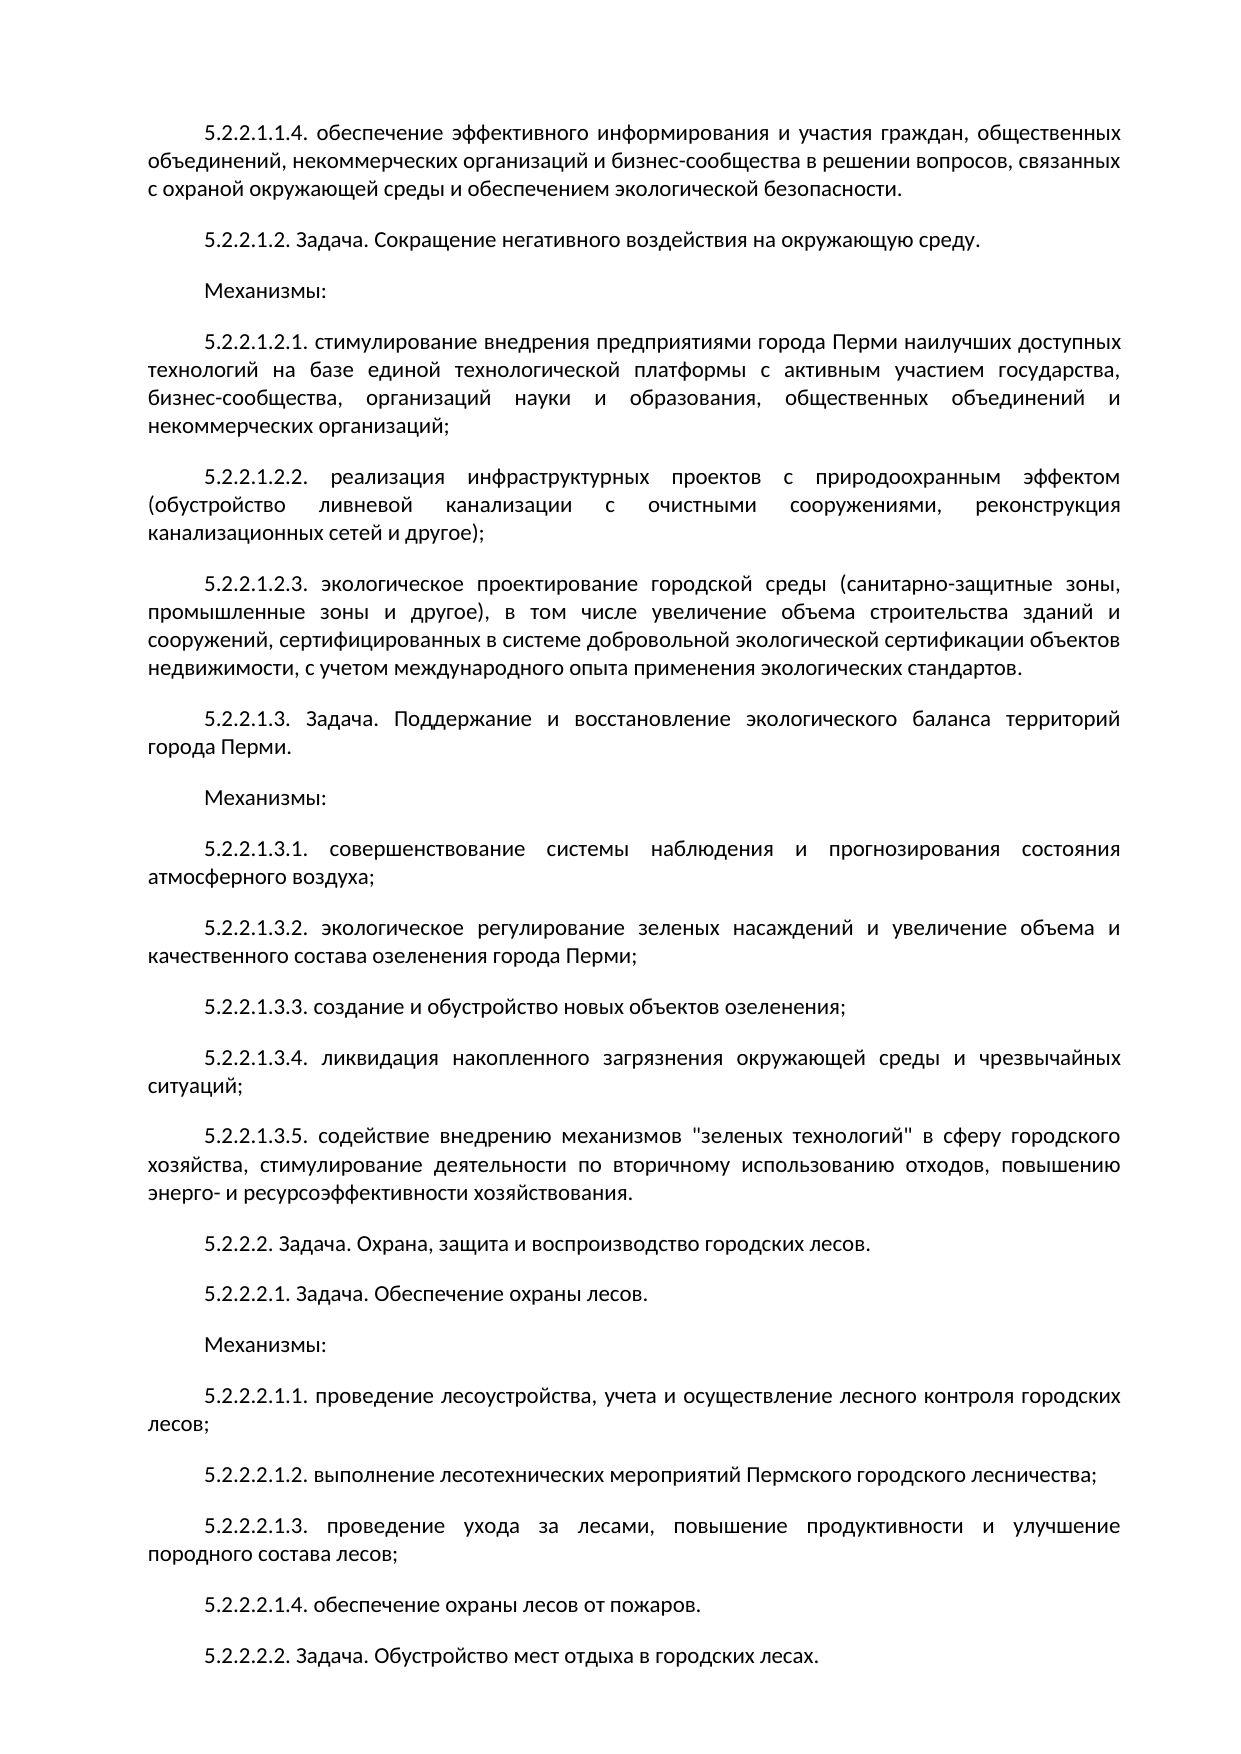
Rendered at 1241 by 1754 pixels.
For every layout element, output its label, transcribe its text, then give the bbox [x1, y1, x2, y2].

text 5.2.2.1.2.2. реализация инфраструктурных проектов с природоохранным эффектом (обустройство ливневой канализации с очистными сооружениями, реконструкция канализационных сетей и другое); [148, 462, 1122, 546]
text 5.2.2.2.1.1. проведение лесоустройства, учета и осуществление лесного контроля городских лесов; [148, 1381, 1122, 1437]
text 5.2.2.1.3.3. создание и обустройство новых объектов озеленения; [148, 992, 1122, 1020]
text 5.2.2.1.2. Задача. Сокращение негативного воздействия на окружающую среду. [148, 225, 1122, 253]
text 5.2.2.1.3.5. содействие внедрению механизмов "зеленых технологий" в сферу городского хозяйства, стимулирование деятельности по вторичному использованию отходов, повышению энерго- и ресурсоэффективности хозяйствования. [148, 1122, 1122, 1206]
text 5.2.2.2. Задача. Охрана, защита и воспроизводство городских лесов. [148, 1229, 1122, 1257]
text Механизмы: [148, 276, 1122, 304]
text 5.2.2.2.2. Задача. Обустройство мест отдыха в городских лесах. [148, 1641, 1122, 1669]
text 5.2.2.2.1.2. выполнение лесотехнических мероприятий Пермского городского лесничества; [148, 1460, 1122, 1488]
text Механизмы: [148, 783, 1122, 811]
text 5.2.2.2.1.4. обеспечение охраны лесов от пожаров. [148, 1590, 1122, 1618]
text 5.2.2.1.3.1. совершенствование системы наблюдения и прогнозирования состояния атмосферного воздуха; [148, 834, 1122, 890]
text 5.2.2.1.3.2. экологическое регулирование зеленых насаждений и увеличение объема и качественного состава озеленения города Перми; [148, 913, 1122, 969]
text 5.2.2.1.2.1. стимулирование внедрения предприятиями города Перми наилучших доступных технологий на базе единой технологической платформы с активным участием государства, бизнес-сообщества, организаций науки и образования, общественных объединений и некоммерческих организаций; [148, 327, 1122, 439]
text 5.2.2.1.3.4. ликвидация накопленного загрязнения окружающей среды и чрезвычайных ситуаций; [148, 1043, 1122, 1099]
text 5.2.2.2.1.3. проведение ухода за лесами, повышение продуктивности и улучшение породного состава лесов; [148, 1511, 1122, 1567]
text Механизмы: [148, 1331, 1122, 1358]
text 5.2.2.2.1. Задача. Обеспечение охраны лесов. [148, 1279, 1122, 1308]
text 5.2.2.1.3. Задача. Поддержание и восстановление экологического баланса территорий города Перми. [148, 704, 1122, 760]
text 5.2.2.1.1.4. обеспечение эффективного информирования и участия граждан, общественных объединений, некоммерческих организаций и бизнес-сообщества в решении вопросов, связанных с охраной окружающей среды и обеспечением экологической безопасности. [148, 118, 1122, 202]
text 5.2.2.1.2.3. экологическое проектирование городской среды (санитарно-защитные зоны, промышленные зоны и другое), в том числе увеличение объема строительства зданий и сооружений, сертифицированных в системе добровольной экологической сертификации объектов недвижимости, с учетом международного опыта применения экологических стандартов. [148, 569, 1122, 681]
